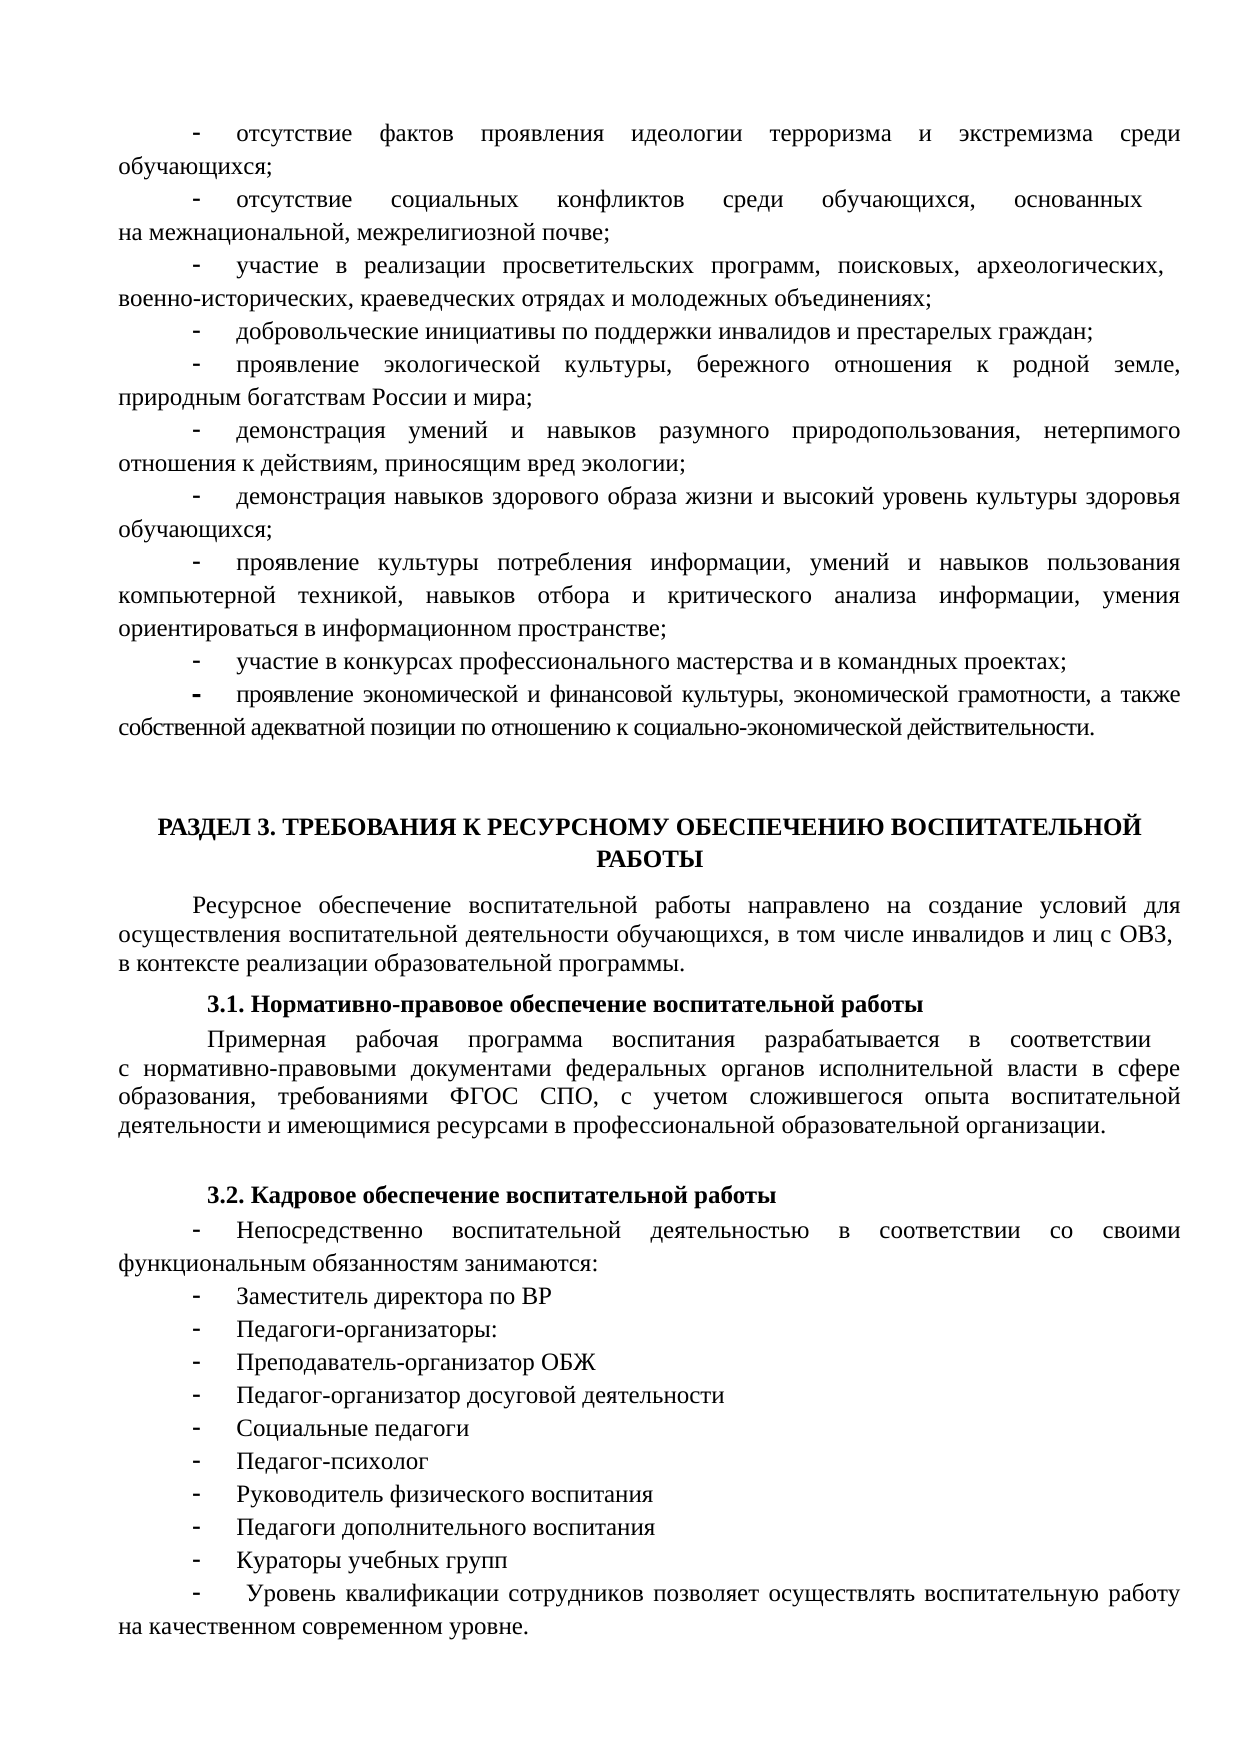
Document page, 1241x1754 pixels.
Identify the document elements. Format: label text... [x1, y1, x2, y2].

list отсутствие социальных конфликтов среди обучающихся, основанных на межнациональной, межрелигиозной почве; [118, 184, 1181, 246]
text 3.1. Нормативно-правовое обеспечение воспитательной работы [118, 989, 1181, 1018]
text Примерная рабочая программа воспитания разрабатывается в соответствии с нормативно-правовыми документами федеральных органов исполнительной власти в сфере образования, требованиями ФГОС СПО, с учетом сложившегося опыта воспитательной деятельности и имеющимися ресурсами в профессиональной образовательной организации. [118, 1024, 1181, 1139]
list Преподаватель-организатор ОБЖ [118, 1347, 1181, 1376]
list Руководитель физического воспитания [118, 1479, 1181, 1508]
list участие в реализации просветительских программ, поисковых, археологических, военно-исторических, краеведческих отрядах и молодежных объединениях; [118, 250, 1181, 312]
list демонстрация навыков здорового образа жизни и высокий уровень культуры здоровья обучающихся; [118, 481, 1181, 543]
text 3.2. Кадровое обеспечение воспитательной работы [118, 1180, 1181, 1209]
list добровольческие инициативы по поддержки инвалидов и престарелых граждан; [118, 316, 1181, 345]
list демонстрация умений и навыков разумного природопользования, нетерпимого отношения к действиям, приносящим вред экологии; [118, 415, 1181, 477]
list Педагог-организатор досуговой деятельности [118, 1380, 1181, 1409]
list Педагог-психолог [118, 1446, 1181, 1475]
text Ресурсное обеспечение воспитательной работы направлено на создание условий для осуществления воспитательной деятельности обучающихся, в том числе инвалидов и лиц с ОВЗ, в контексте реализации образовательной программы. [118, 890, 1181, 976]
list Уровень квалификации сотрудников позволяет осуществлять воспитательную работу на качественном современном уровне. [118, 1578, 1181, 1640]
list Кураторы учебных групп [118, 1545, 1181, 1574]
list отсутствие фактов проявления идеологии терроризма и экстремизма среди обучающихся; [118, 118, 1181, 180]
text РАЗДЕЛ 3. ТРЕБОВАНИЯ К РЕСУРСНОМУ ОБЕСПЕЧЕНИЮ ВОСПИТАТЕЛЬНОЙ РАБОТЫ [118, 812, 1181, 873]
list проявление экологической культуры, бережного отношения к родной земле, природным богатствам России и мира; [118, 349, 1181, 411]
list Педагоги-организаторы: [118, 1314, 1181, 1343]
list Педагоги дополнительного воспитания [118, 1512, 1181, 1541]
list Заместитель директора по ВР [118, 1281, 1181, 1310]
list Непосредственно воспитательной деятельностью в соответствии со своими функциональным обязанностям занимаются: [118, 1215, 1181, 1277]
list Социальные педагоги [118, 1413, 1181, 1442]
list участие в конкурсах профессионального мастерства и в командных проектах; [118, 646, 1181, 675]
list проявление культуры потребления информации, умений и навыков пользования компьютерной техникой, навыков отбора и критического анализа информации, умения ориентироваться в информационном пространстве; [118, 547, 1181, 642]
list проявление экономической и финансовой культуры, экономической грамотности, а также собственной адекватной позиции по отношению к социально-экономической действительности. [118, 679, 1181, 741]
